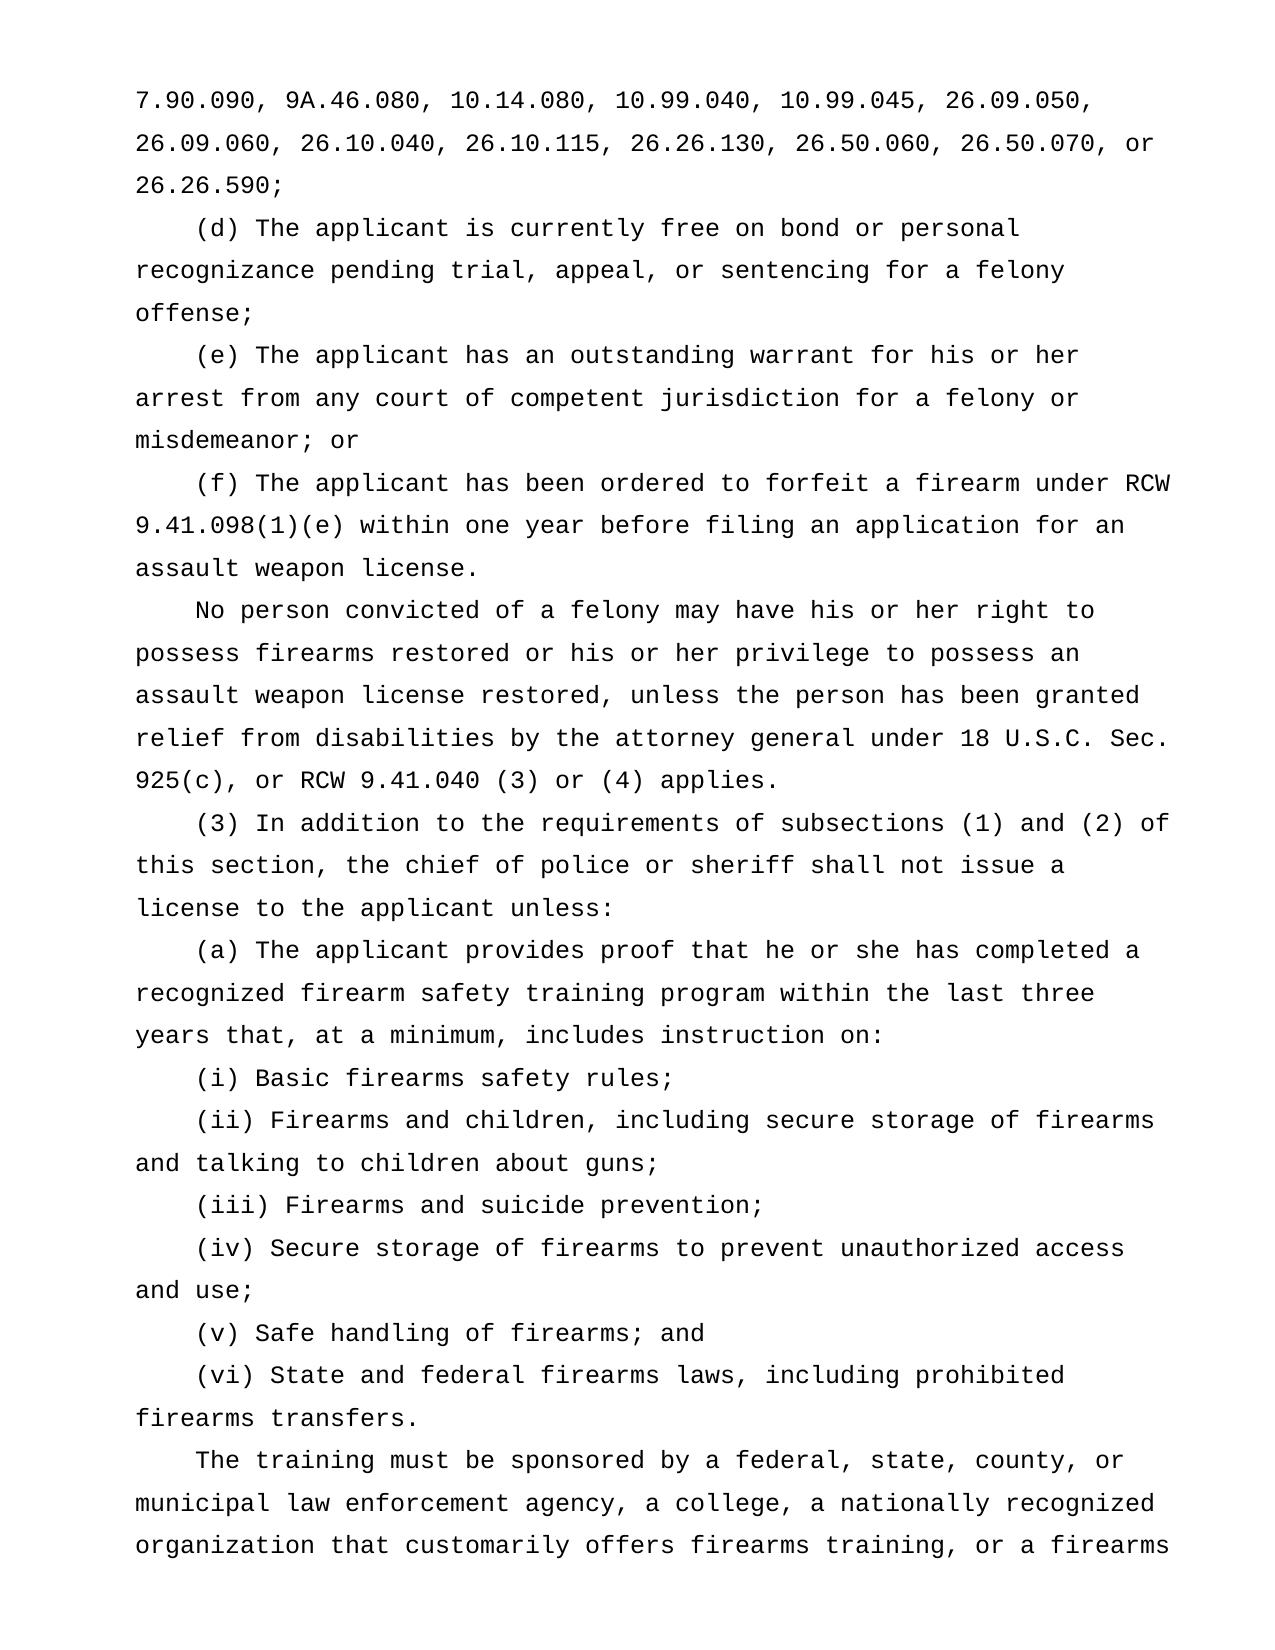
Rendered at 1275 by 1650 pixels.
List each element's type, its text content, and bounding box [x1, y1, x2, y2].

text (f) The applicant has been ordered to forfeit a firearm under RCW 9.41.098(1)(e) within one year before filing an application for an assault weapon license. [135, 457, 1170, 585]
text (a) The applicant provides proof that he or she has completed a recognized firearm safety training program within the last three years that, at a minimum, includes instruction on: [135, 925, 1170, 1052]
text (ii) Firearms and children, including secure storage of firearms and talking to children about guns; [135, 1095, 1170, 1180]
text No person convicted of a felony may have his or her right to possess firearms restored or his or her privilege to possess an assault weapon license restored, unless the person has been granted relief from disabilities by the attorney general under 18 U.S.C. Sec. 925(c), or RCW 9.41.040 (3) or (4) applies. [135, 585, 1170, 797]
text (vi) State and federal firearms laws, including prohibited firearms transfers. [135, 1350, 1170, 1435]
text (e) The applicant has an outstanding warrant for his or her arrest from any court of competent jurisdiction for a felony or misdemeanor; or [135, 330, 1170, 457]
text (v) Safe handling of firearms; and [135, 1307, 1170, 1350]
text (d) The applicant is currently free on bond or personal recognizance pending trial, appeal, or sentencing for a felony offense; [135, 202, 1170, 330]
text (iii) Firearms and suicide prevention; [135, 1180, 1170, 1222]
text (i) Basic firearms safety rules; [135, 1052, 1170, 1095]
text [135, 75, 1170, 202]
text (3) In addition to the requirements of subsections (1) and (2) of this section, the chief of police or sheriff shall not issue a license to the applicant unless: [135, 797, 1170, 925]
text (iv) Secure storage of firearms to prevent unauthorized access and use; [135, 1222, 1170, 1307]
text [135, 1435, 1170, 1562]
